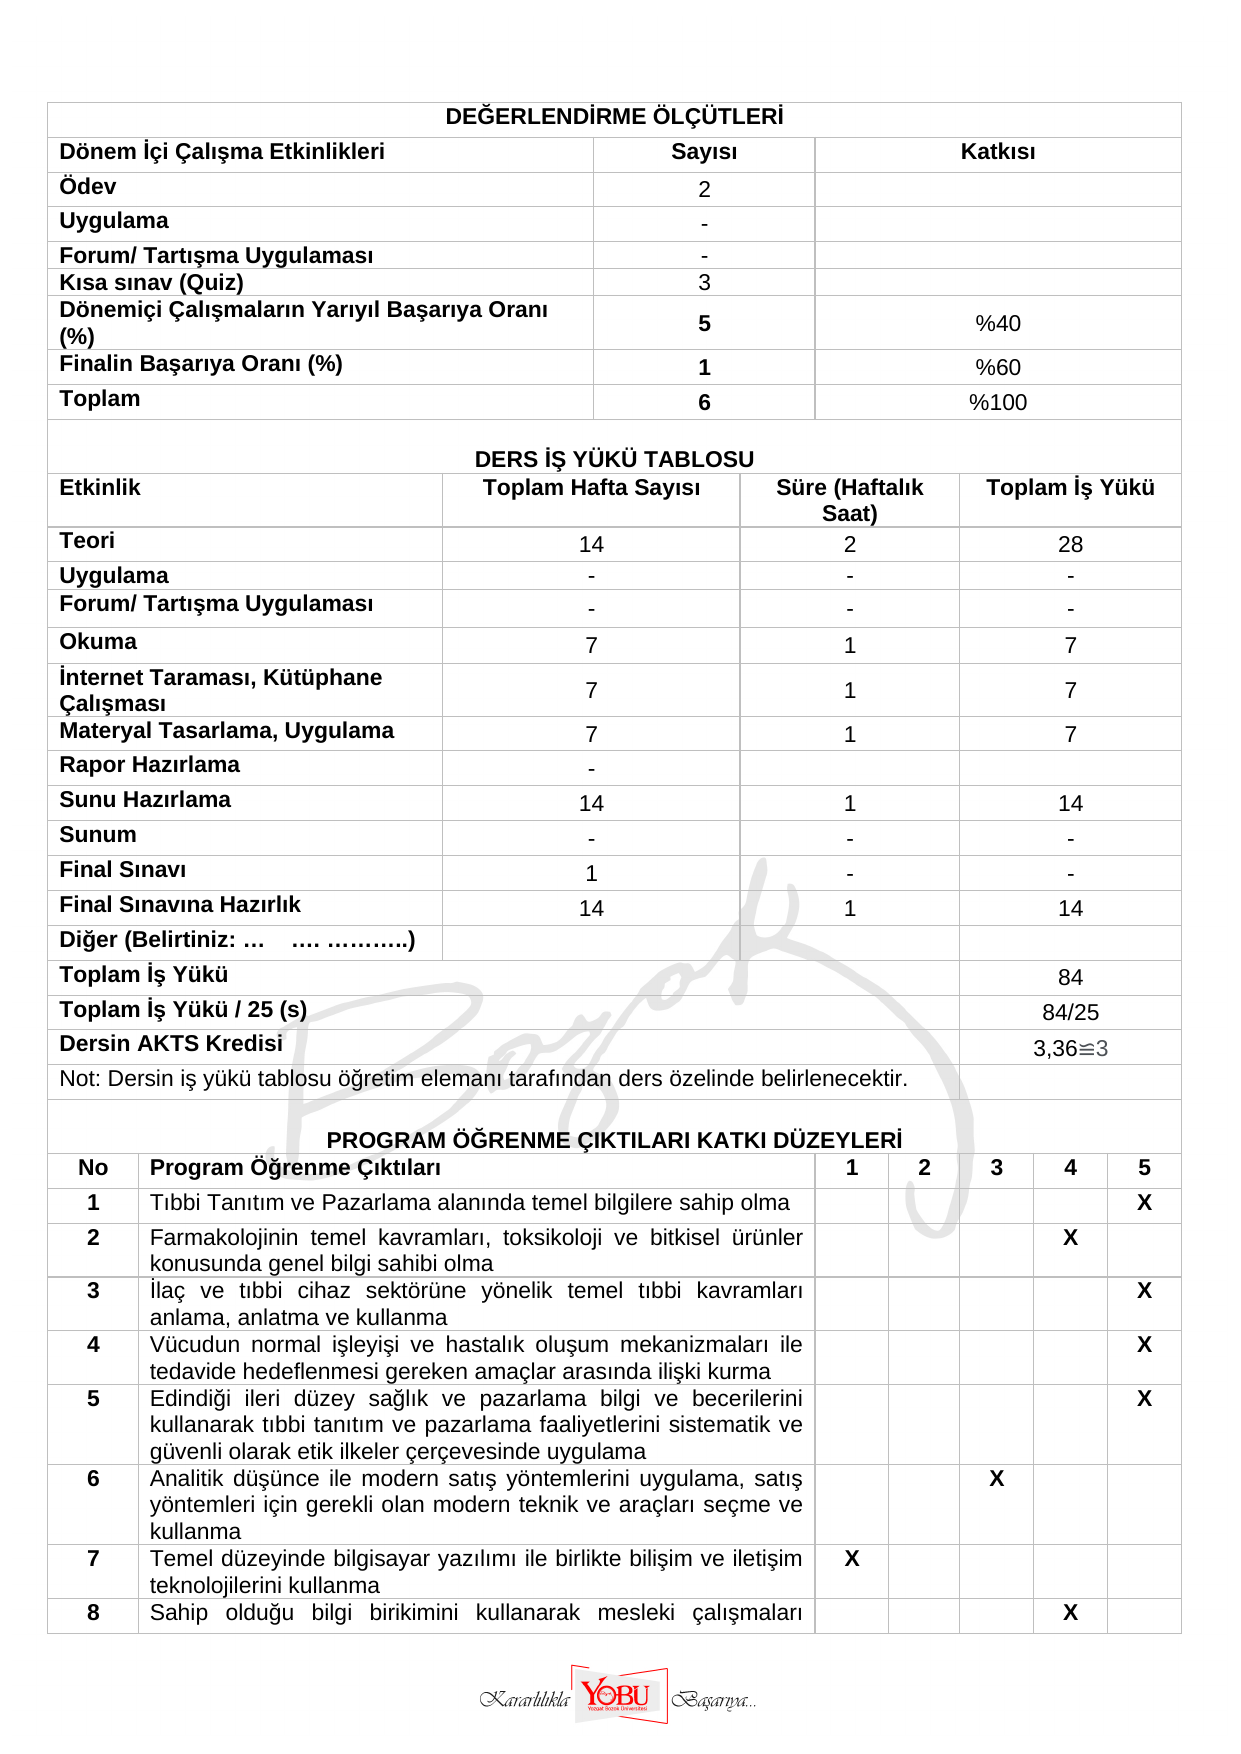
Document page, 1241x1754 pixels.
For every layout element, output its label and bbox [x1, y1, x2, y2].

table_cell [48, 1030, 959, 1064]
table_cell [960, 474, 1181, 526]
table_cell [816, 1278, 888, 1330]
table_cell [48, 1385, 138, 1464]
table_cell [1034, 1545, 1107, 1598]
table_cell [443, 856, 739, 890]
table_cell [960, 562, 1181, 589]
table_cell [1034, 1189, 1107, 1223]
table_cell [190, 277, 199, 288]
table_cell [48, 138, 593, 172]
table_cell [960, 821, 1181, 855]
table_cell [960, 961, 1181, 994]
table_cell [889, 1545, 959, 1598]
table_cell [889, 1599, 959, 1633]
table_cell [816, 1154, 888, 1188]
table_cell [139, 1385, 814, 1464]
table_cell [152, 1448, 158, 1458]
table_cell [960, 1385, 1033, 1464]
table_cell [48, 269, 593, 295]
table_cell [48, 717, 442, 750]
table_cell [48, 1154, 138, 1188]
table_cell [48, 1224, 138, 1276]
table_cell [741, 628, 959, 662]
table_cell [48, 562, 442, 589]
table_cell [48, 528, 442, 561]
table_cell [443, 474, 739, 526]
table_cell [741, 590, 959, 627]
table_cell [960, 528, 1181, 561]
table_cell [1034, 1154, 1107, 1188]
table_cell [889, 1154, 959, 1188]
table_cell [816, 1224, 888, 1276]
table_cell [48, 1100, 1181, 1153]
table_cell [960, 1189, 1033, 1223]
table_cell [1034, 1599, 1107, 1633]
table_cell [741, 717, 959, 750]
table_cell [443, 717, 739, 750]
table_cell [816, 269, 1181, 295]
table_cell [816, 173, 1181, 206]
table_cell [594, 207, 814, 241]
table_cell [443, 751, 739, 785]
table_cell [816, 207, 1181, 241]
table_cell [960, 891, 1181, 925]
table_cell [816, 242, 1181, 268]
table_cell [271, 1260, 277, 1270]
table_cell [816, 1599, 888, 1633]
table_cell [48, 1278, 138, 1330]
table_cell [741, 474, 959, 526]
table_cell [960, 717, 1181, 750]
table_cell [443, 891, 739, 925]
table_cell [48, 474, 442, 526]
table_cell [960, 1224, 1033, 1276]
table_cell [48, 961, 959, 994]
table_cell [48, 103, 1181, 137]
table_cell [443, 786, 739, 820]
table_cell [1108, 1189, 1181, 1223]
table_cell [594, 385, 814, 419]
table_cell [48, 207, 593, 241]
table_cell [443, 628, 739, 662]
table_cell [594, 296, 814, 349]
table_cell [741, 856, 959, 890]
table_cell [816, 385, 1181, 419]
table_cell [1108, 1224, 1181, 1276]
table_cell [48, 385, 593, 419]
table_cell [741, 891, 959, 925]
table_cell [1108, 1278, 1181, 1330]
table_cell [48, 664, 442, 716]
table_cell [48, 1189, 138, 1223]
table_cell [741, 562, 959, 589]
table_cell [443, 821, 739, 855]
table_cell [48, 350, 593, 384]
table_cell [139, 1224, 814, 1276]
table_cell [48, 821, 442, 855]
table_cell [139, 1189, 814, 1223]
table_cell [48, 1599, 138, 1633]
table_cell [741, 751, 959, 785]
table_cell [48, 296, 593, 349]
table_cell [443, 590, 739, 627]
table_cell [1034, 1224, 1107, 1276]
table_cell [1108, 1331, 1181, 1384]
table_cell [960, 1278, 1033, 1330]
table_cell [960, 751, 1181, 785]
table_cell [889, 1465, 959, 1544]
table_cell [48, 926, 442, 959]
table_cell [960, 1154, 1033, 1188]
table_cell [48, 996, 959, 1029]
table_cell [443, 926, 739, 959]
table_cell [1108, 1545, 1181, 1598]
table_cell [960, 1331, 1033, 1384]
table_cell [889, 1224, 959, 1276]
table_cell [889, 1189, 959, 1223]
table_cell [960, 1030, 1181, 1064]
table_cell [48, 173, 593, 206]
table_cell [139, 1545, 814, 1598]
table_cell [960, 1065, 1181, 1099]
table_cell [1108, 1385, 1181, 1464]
picture [12, 16, 1228, 1736]
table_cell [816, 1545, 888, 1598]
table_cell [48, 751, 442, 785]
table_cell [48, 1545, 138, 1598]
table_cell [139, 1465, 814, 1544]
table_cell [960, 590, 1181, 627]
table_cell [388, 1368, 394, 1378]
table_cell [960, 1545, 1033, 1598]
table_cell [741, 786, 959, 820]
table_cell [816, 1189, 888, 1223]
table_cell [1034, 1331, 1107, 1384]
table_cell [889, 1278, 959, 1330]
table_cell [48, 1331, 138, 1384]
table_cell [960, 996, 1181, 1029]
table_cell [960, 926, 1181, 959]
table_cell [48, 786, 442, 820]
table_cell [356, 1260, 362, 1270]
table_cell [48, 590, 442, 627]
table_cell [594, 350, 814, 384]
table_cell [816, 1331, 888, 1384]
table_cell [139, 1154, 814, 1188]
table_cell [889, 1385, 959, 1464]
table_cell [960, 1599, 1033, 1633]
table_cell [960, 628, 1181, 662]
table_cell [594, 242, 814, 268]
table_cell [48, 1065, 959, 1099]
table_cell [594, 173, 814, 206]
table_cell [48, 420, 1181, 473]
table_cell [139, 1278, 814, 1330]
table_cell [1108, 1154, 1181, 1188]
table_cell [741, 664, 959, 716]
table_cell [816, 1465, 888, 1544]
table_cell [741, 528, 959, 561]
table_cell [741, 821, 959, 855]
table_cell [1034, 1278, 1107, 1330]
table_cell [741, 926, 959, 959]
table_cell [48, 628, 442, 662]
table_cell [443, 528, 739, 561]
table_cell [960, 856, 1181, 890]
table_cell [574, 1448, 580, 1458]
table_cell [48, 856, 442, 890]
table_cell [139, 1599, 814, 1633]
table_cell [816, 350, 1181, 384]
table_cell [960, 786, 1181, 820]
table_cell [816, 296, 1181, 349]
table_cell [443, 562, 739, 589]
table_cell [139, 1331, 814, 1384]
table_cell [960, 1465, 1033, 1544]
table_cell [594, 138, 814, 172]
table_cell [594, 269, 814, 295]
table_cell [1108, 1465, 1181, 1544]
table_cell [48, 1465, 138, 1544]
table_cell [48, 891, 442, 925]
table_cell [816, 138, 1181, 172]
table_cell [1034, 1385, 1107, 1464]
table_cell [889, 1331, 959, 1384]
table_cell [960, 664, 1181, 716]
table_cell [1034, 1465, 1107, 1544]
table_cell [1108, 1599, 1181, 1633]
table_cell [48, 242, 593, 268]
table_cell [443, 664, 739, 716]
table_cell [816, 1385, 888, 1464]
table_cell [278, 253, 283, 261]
